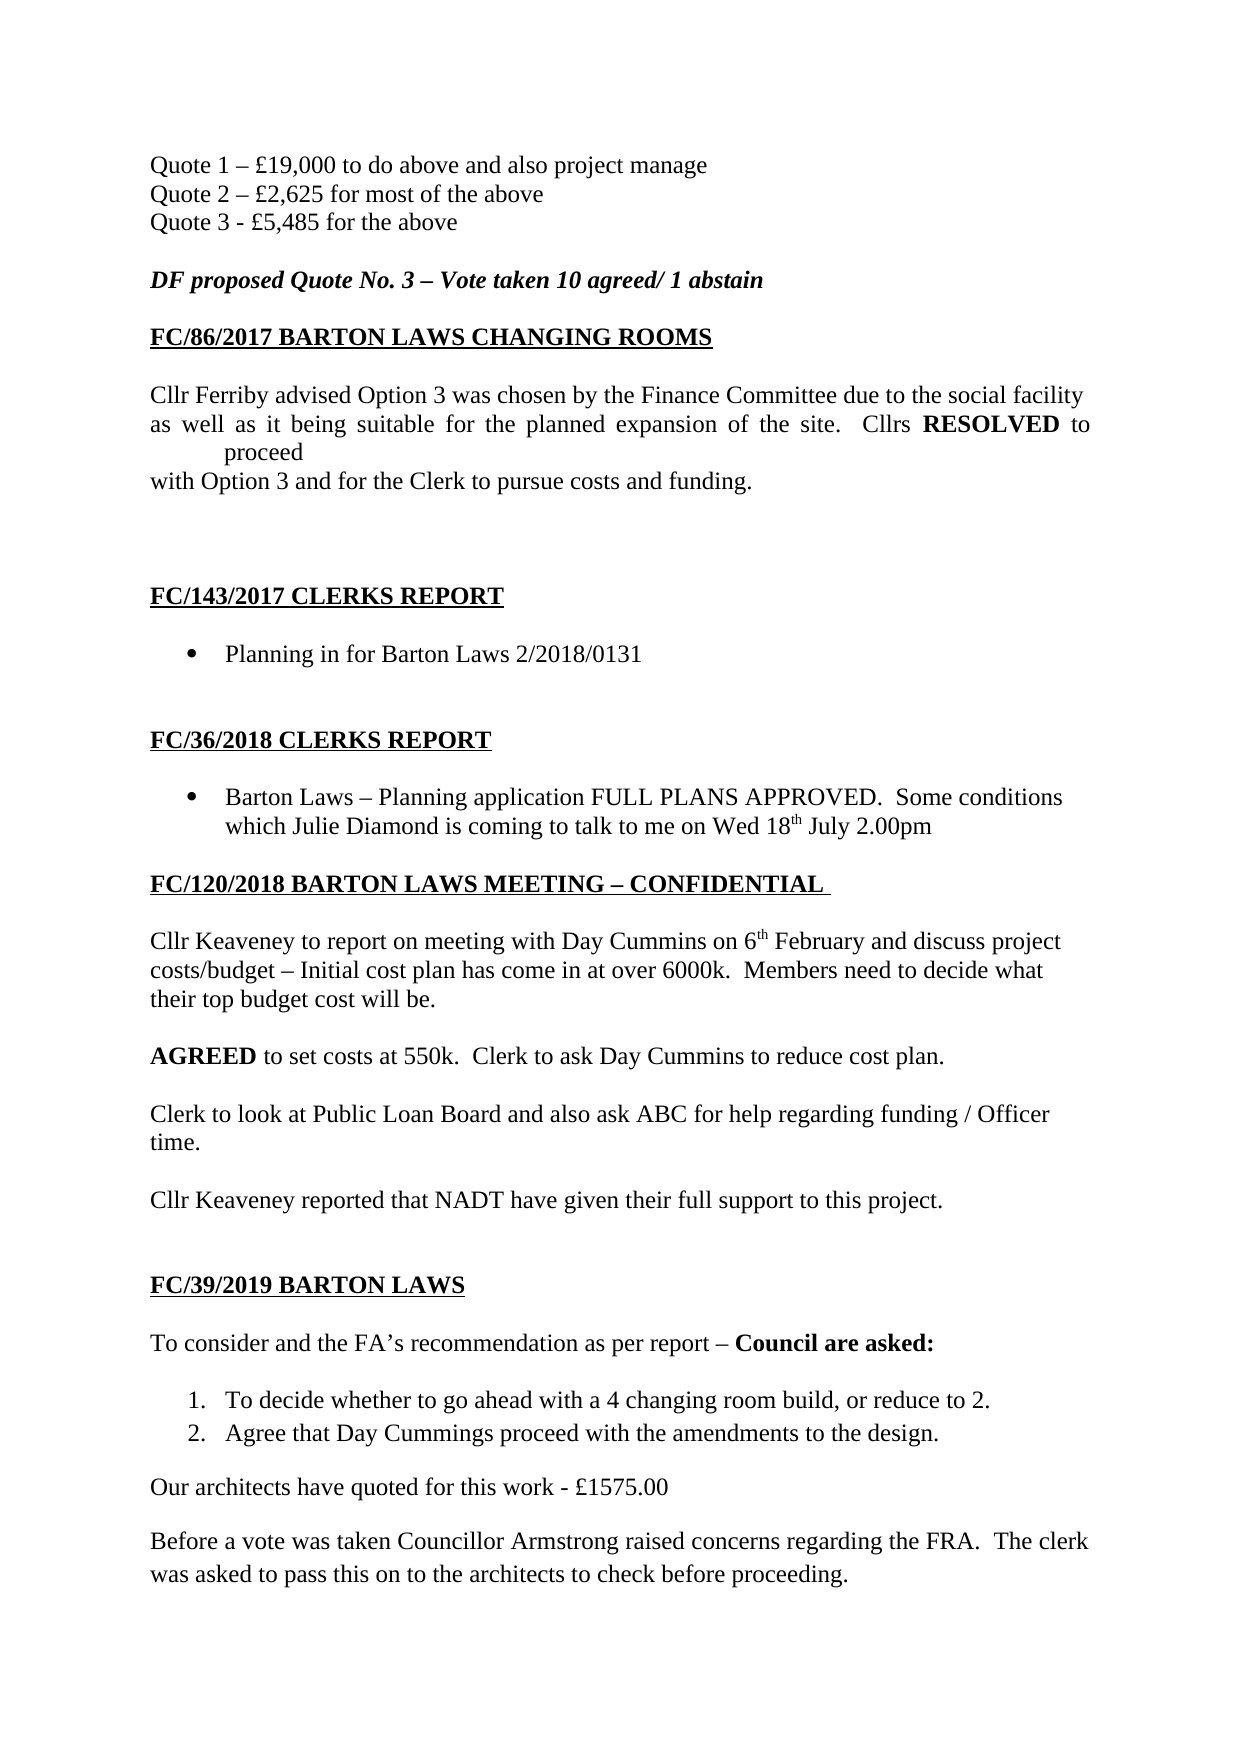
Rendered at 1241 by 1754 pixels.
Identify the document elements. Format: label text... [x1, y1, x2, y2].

text with Option 3 and for the Clerk to pursue costs and funding. [150, 466, 1090, 495]
list Planning in for Barton Laws 2/2018/0131 [187, 639, 1090, 667]
list To decide whether to go ahead with a 4 changing room build, or reduce to 2. [187, 1386, 1090, 1414]
text FC/143/2017 CLERKS REPORT [150, 581, 1090, 610]
text FC/39/2019 BARTON LAWS [150, 1271, 1090, 1299]
text To consider and the FA’s recommendation as per report – Council are asked: [150, 1328, 1090, 1357]
text Our architects have quoted for this work - £1575.00 [150, 1472, 1090, 1501]
text DF proposed Quote No. 3 – Vote taken 10 agreed/ 1 abstain [150, 265, 1090, 294]
text Quote 2 – £2,625 for most of the above [150, 179, 1090, 207]
text Cllr Keaveney reported that NADT have given their full support to this project. [150, 1185, 1090, 1214]
text as well as it being suitable for the planned expansion of the site. Cllrs RESOLVED to proceed [150, 409, 1090, 466]
text Quote 3 - £5,485 for the above [150, 207, 1090, 236]
text AGREED to set costs at 550k. Clerk to ask Day Cummins to reduce cost plan. [150, 1041, 1090, 1070]
text Clerk to look at Public Loan Board and also ask ABC for help regarding funding / Officer time. [150, 1099, 1090, 1156]
text Cllr Keaveney to report on meeting with Day Cummins on 6th February and discuss project costs/budget – Initial cost plan has come in at over 6000k. Members need to decide what their top budget cost will be. [150, 926, 1090, 1012]
list Agree that Day Cummings proceed with the amendments to the design. [187, 1418, 1090, 1447]
text Before a vote was taken Councillor Armstrong raised concerns regarding the FRA. The clerk was asked to pass this on to the architects to check before proceeding. [150, 1526, 1090, 1588]
list Barton Laws – Planning application FULL PLANS APPROVED. Some conditions which Julie Diamond is coming to talk to me on Wed 18th July 2.00pm [187, 782, 1090, 840]
text FC/36/2018 CLERKS REPORT [150, 725, 1090, 754]
text FC/120/2018 BARTON LAWS MEETING – CONFIDENTIAL [150, 869, 1090, 897]
text FC/86/2017 BARTON LAWS CHANGING ROOMS [150, 322, 1090, 351]
text Quote 1 – £19,000 to do above and also project manage [150, 150, 1090, 179]
text Cllr Ferriby advised Option 3 was chosen by the Finance Committee due to the social facility [150, 380, 1090, 409]
